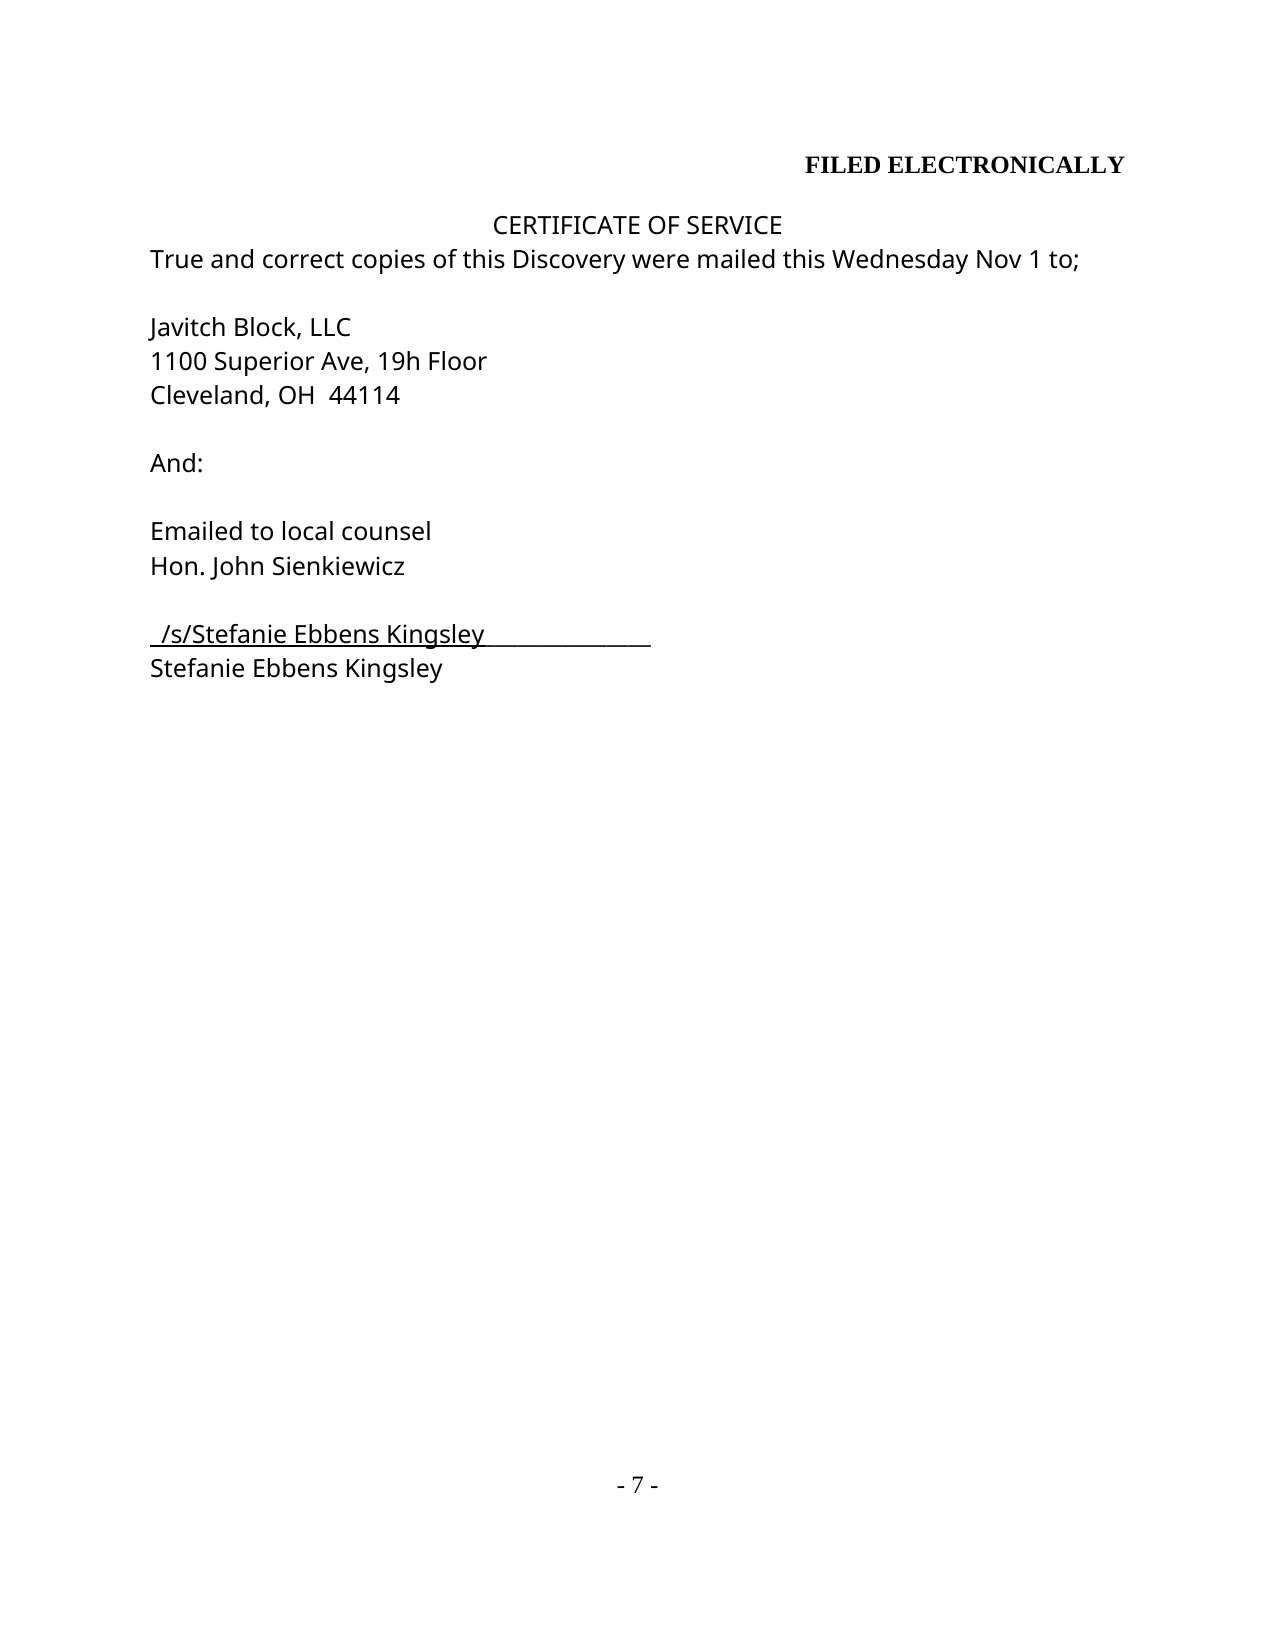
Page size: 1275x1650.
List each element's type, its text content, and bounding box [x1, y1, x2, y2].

text Emailed to local counsel [150, 514, 1125, 548]
text True and correct copies of this Discovery were mailed this Wednesday Nov 1 to; [150, 242, 1125, 276]
text _/s/Stefanie Ebbens Kingsley_______________ [150, 616, 1125, 650]
text Cleveland, OH 44114 [150, 378, 1125, 412]
text Hon. John Sienkiewicz [150, 548, 1125, 582]
text Stefanie Ebbens Kingsley [150, 650, 1125, 684]
text Javitch Block, LLC [150, 310, 1125, 344]
text 1100 Superior Ave, 19h Floor [150, 344, 1125, 378]
text And: [150, 446, 1125, 480]
text CERTIFICATE OF SERVICE [150, 207, 1125, 242]
